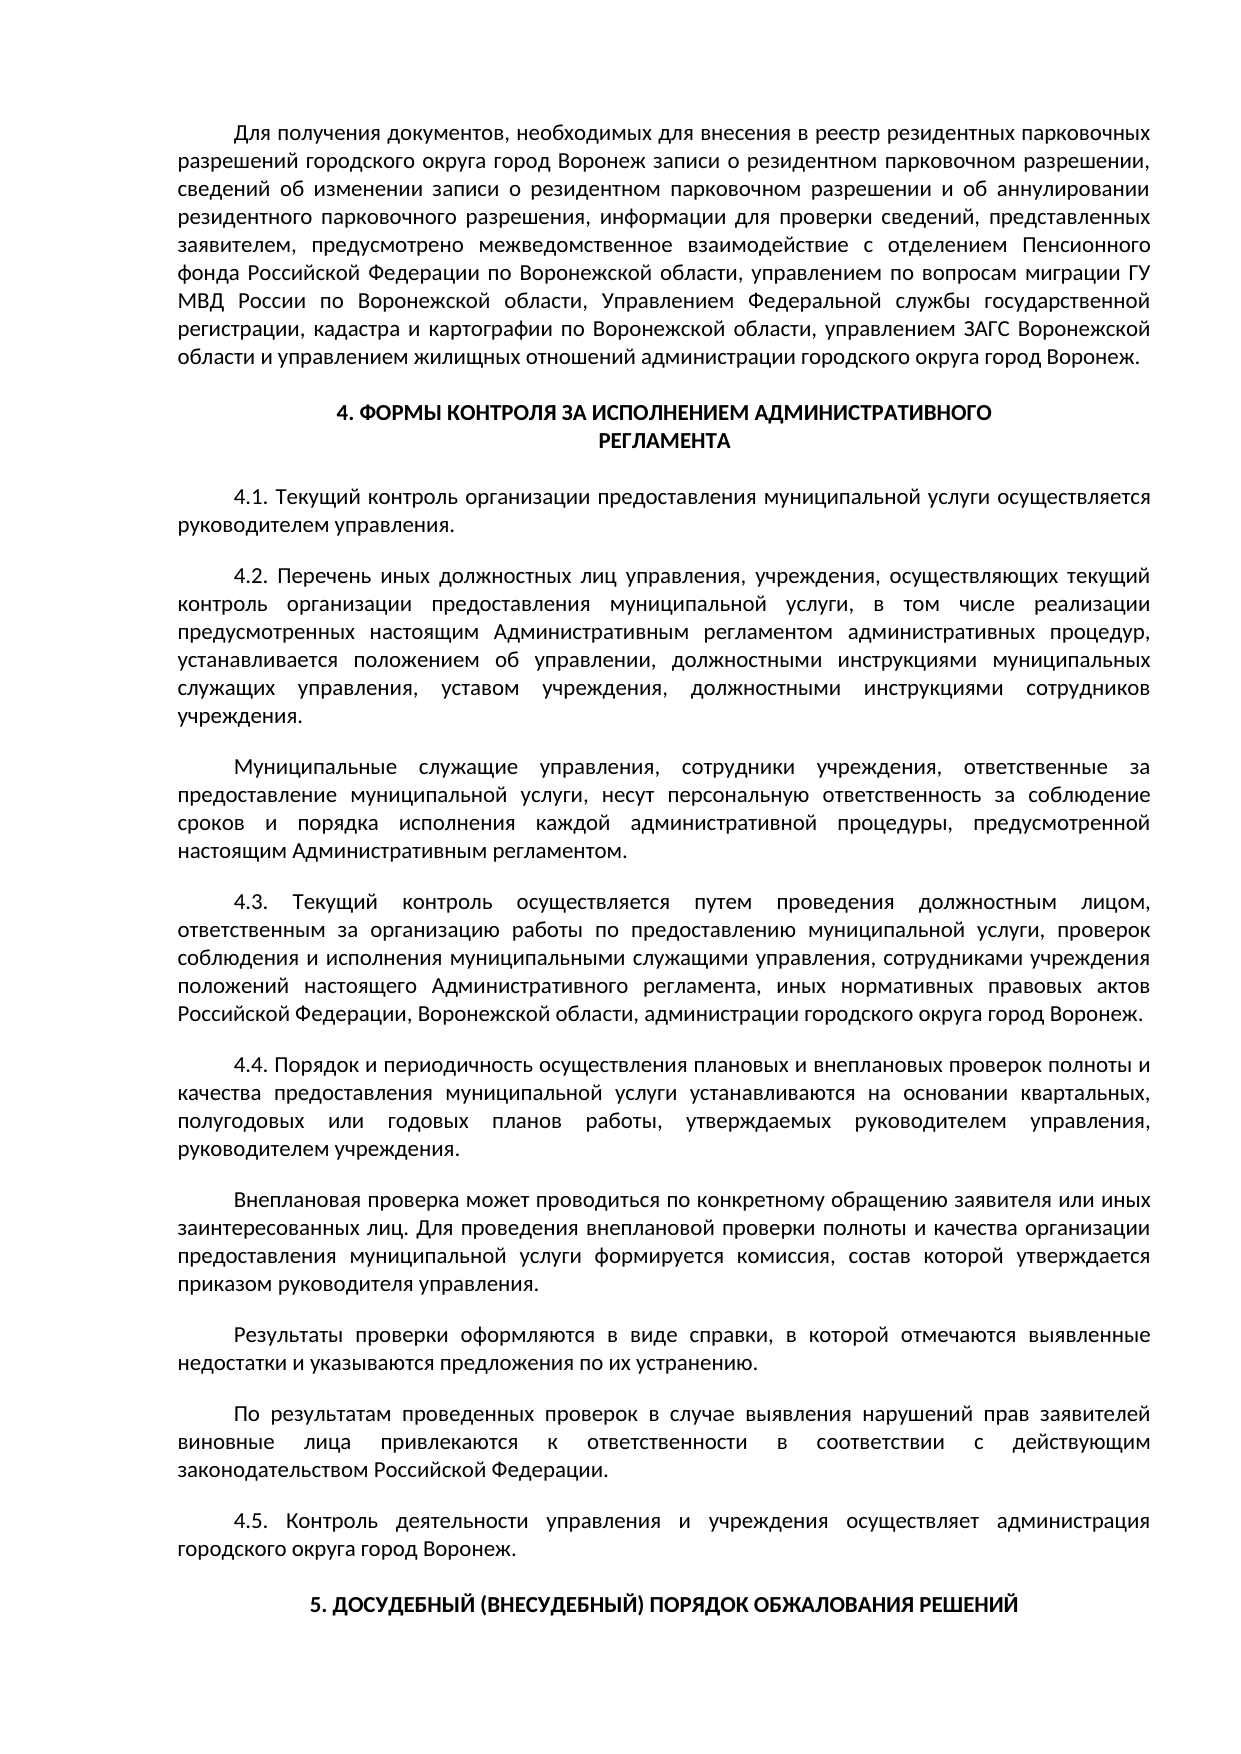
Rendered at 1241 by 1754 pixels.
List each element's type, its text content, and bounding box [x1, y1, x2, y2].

title 4. ФОРМЫ КОНТРОЛЯ ЗА ИСПОЛНЕНИЕМ АДМИНИСТРАТИВНОГО [177, 398, 1152, 426]
title РЕГЛАМЕНТА [177, 426, 1152, 454]
text 4.2. Перечень иных должностных лиц управления, учреждения, осуществляющих текущий контроль организации предоставления муниципальной услуги, в том числе реализации предусмотренных настоящим Административным регламентом административных процедур, устанавливается положением об управлении, должностными инструкциями муниципальных служащих управления, уставом учреждения, должностными инструкциями сотрудников учреждения. [177, 561, 1152, 729]
text По результатам проведенных проверок в случае выявления нарушений прав заявителей виновные лица привлекаются к ответственности в соответствии с действующим законодательством Российской Федерации. [177, 1399, 1152, 1483]
title 5. ДОСУДЕБНЫЙ (ВНЕСУДЕБНЫЙ) ПОРЯДОК ОБЖАЛОВАНИЯ РЕШЕНИЙ [177, 1590, 1152, 1618]
text Для получения документов, необходимых для внесения в реестр резидентных парковочных разрешений городского округа город Воронеж записи о резидентном парковочном разрешении, сведений об изменении записи о резидентном парковочном разрешении и об аннулировании резидентного парковочного разрешения, информации для проверки сведений, представленных заявителем, предусмотрено межведомственное взаимодействие с отделением Пенсионного фонда Российской Федерации по Воронежской области, управлением по вопросам миграции ГУ МВД России по Воронежской области, Управлением Федеральной службы государственной регистрации, кадастра и картографии по Воронежской области, управлением ЗАГС Воронежской области и управлением жилищных отношений администрации городского округа город Воронеж. [177, 118, 1152, 370]
text Внеплановая проверка может проводиться по конкретному обращению заявителя или иных заинтересованных лиц. Для проведения внеплановой проверки полноты и качества организации предоставления муниципальной услуги формируется комиссия, состав которой утверждается приказом руководителя управления. [177, 1185, 1152, 1297]
text 4.3. Текущий контроль осуществляется путем проведения должностным лицом, ответственным за организацию работы по предоставлению муниципальной услуги, проверок соблюдения и исполнения муниципальными служащими управления, сотрудниками учреждения положений настоящего Административного регламента, иных нормативных правовых актов Российской Федерации, Воронежской области, администрации городского округа город Воронеж. [177, 887, 1152, 1027]
text 4.5. Контроль деятельности управления и учреждения осуществляет администрация городского округа город Воронеж. [177, 1506, 1152, 1562]
text Муниципальные служащие управления, сотрудники учреждения, ответственные за предоставление муниципальной услуги, несут персональную ответственность за соблюдение сроков и порядка исполнения каждой административной процедуры, предусмотренной настоящим Административным регламентом. [177, 752, 1152, 864]
text 4.1. Текущий контроль организации предоставления муниципальной услуги осуществляется руководителем управления. [177, 482, 1152, 538]
text Результаты проверки оформляются в виде справки, в которой отмечаются выявленные недостатки и указываются предложения по их устранению. [177, 1320, 1152, 1376]
text 4.4. Порядок и периодичность осуществления плановых и внеплановых проверок полноты и качества предоставления муниципальной услуги устанавливаются на основании квартальных, полугодовых или годовых планов работы, утверждаемых руководителем управления, руководителем учреждения. [177, 1050, 1152, 1162]
